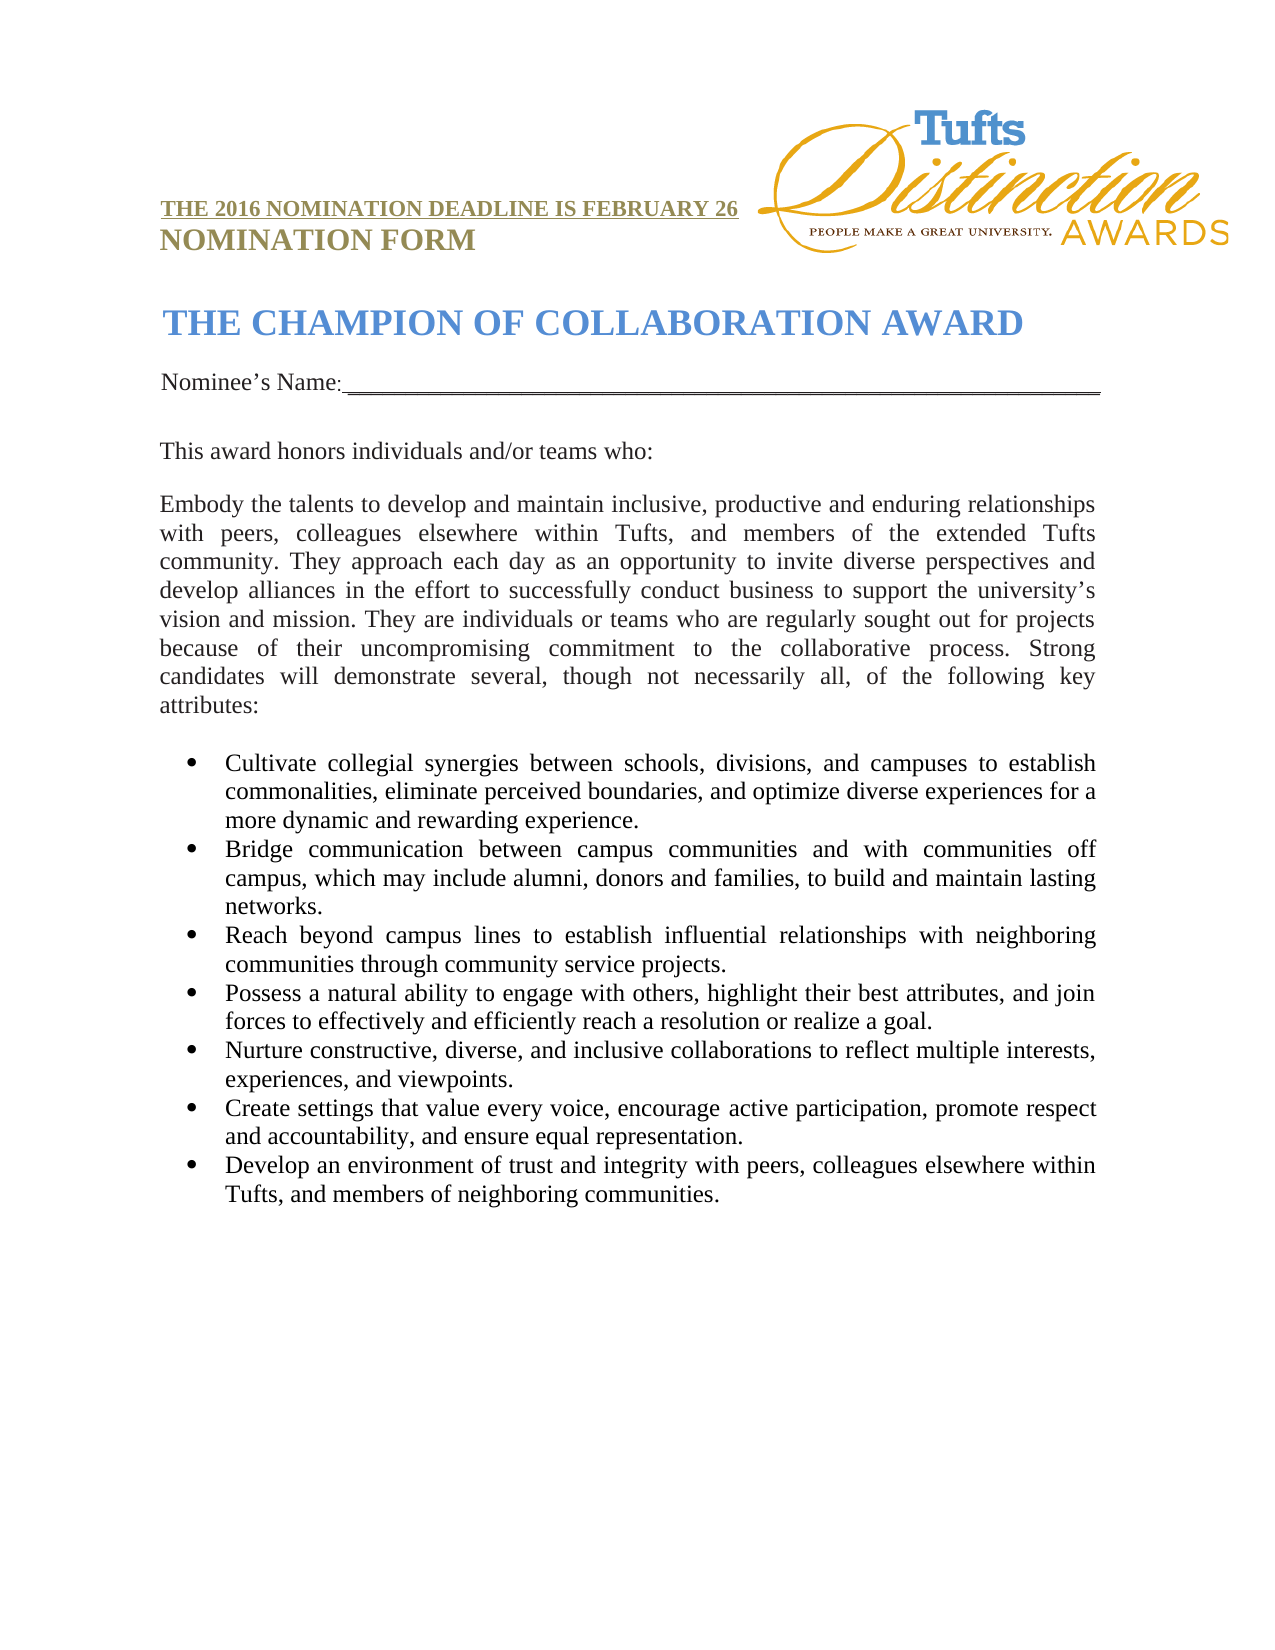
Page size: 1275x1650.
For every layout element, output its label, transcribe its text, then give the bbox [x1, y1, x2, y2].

list Nurture constructive, diverse, and inclusive collaborations to reflect multiple interests, experiences, and viewpoints. [187, 1035, 1097, 1093]
list Bridge communication between campus communities and with communities off campus, which may include alumni, donors and families, to build and maintain lasting networks. [187, 834, 1097, 920]
picture [72, 43, 1229, 274]
list Cultivate collegial synergies between schools, divisions, and campuses to establish commonalities, eliminate perceived boundaries, and optimize diverse experiences for a more dynamic and rewarding experience. [187, 748, 1097, 834]
text Embody the talents to develop and maintain inclusive, productive and enduring relationships with peers, colleagues elsewhere within Tufts, and members of the extended Tufts community. They approach each day as an opportunity to invite diverse perspectives and develop alliances in the effort to successfully conduct business to support the university’s vision and mission. They are individuals or teams who are regularly sought out for projects because of their uncompromising commitment to the collaborative process. Strong candidates will demonstrate several, though not necessarily all, of the following key attributes: [159, 489, 1097, 719]
list Develop an environment of trust and integrity with peers, colleagues elsewhere within Tufts, and members of neighboring communities. [187, 1150, 1097, 1208]
text THE CHAMPION OF COLLABORATION AWARD [162, 301, 1155, 344]
text This award honors individuals and/or teams who: [159, 436, 1097, 465]
list Possess a natural ability to engage with others, highlight their best attributes, and join forces to effectively and efficiently reach a resolution or realize a goal. [187, 978, 1097, 1035]
list Create settings that value every voice, encourage active participation, promote respect and accountability, and ensure equal representation. [187, 1093, 1097, 1150]
text Nominee’s Name: _________________________________________________________________ [161, 367, 1154, 395]
list Reach beyond campus lines to establish influential relationships with neighboring communities through community service projects. [187, 920, 1097, 978]
